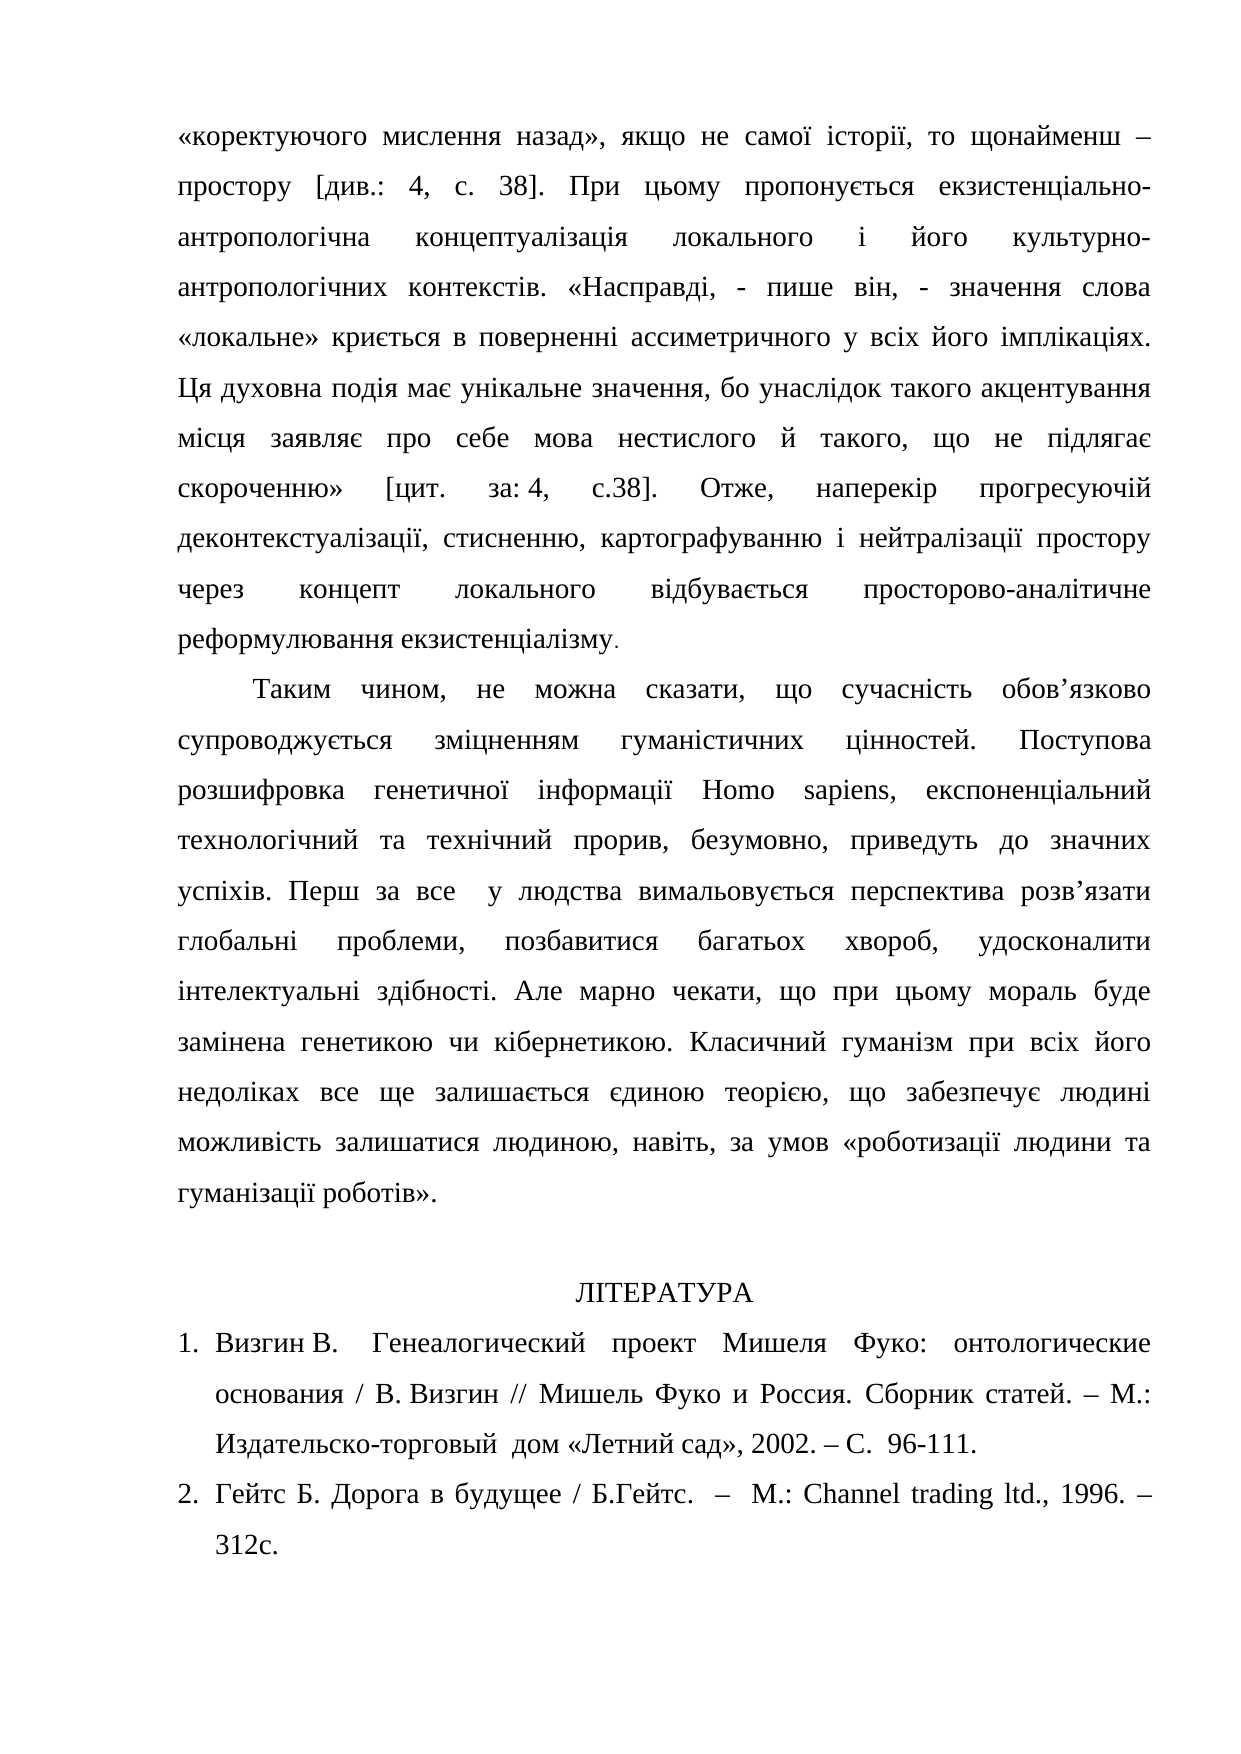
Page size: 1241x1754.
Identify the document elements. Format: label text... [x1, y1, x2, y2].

subtitle Гейтс Б. Дорога в будущее / Б.Гейтс. – М.: Channel trading ltd., 1996. – 312с. [177, 1477, 1152, 1560]
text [177, 118, 1152, 655]
text ЛІТЕРАТУРА [177, 1275, 1152, 1309]
text Таким чином, не можна сказати, що сучасність обов’язково супроводжується зміцненням гуманістичних цінностей. Поступова розшифровка генетичної інформації Homo sapiens, експоненціальний технологічний та технічний прорив, безумовно, приведуть до значних успіхів. Перш за все у людства вимальовується перспектива розв’язати глобальні проблеми, позбавитися багатьох хвороб, удосконалити інтелектуальні здібності. Але марно чекати, що при цьому мораль буде замінена генетикою чи кібернетикою. Класичний гуманізм при всіх його недоліках все ще залишається єдиною теорією, що забезпечує людині можливість залишатися людиною, навіть, за умов «роботизації людини та гуманізації роботів». [177, 672, 1152, 1208]
subtitle Визгин В. Генеалогический проект Мишеля Фуко: онтологические основания / В. Визгин // Мишель Фуко и Россия. Сборник статей. – М.: Издательско-торговый дом «Летний сад», 2002. – С. 96-111. [177, 1326, 1152, 1460]
